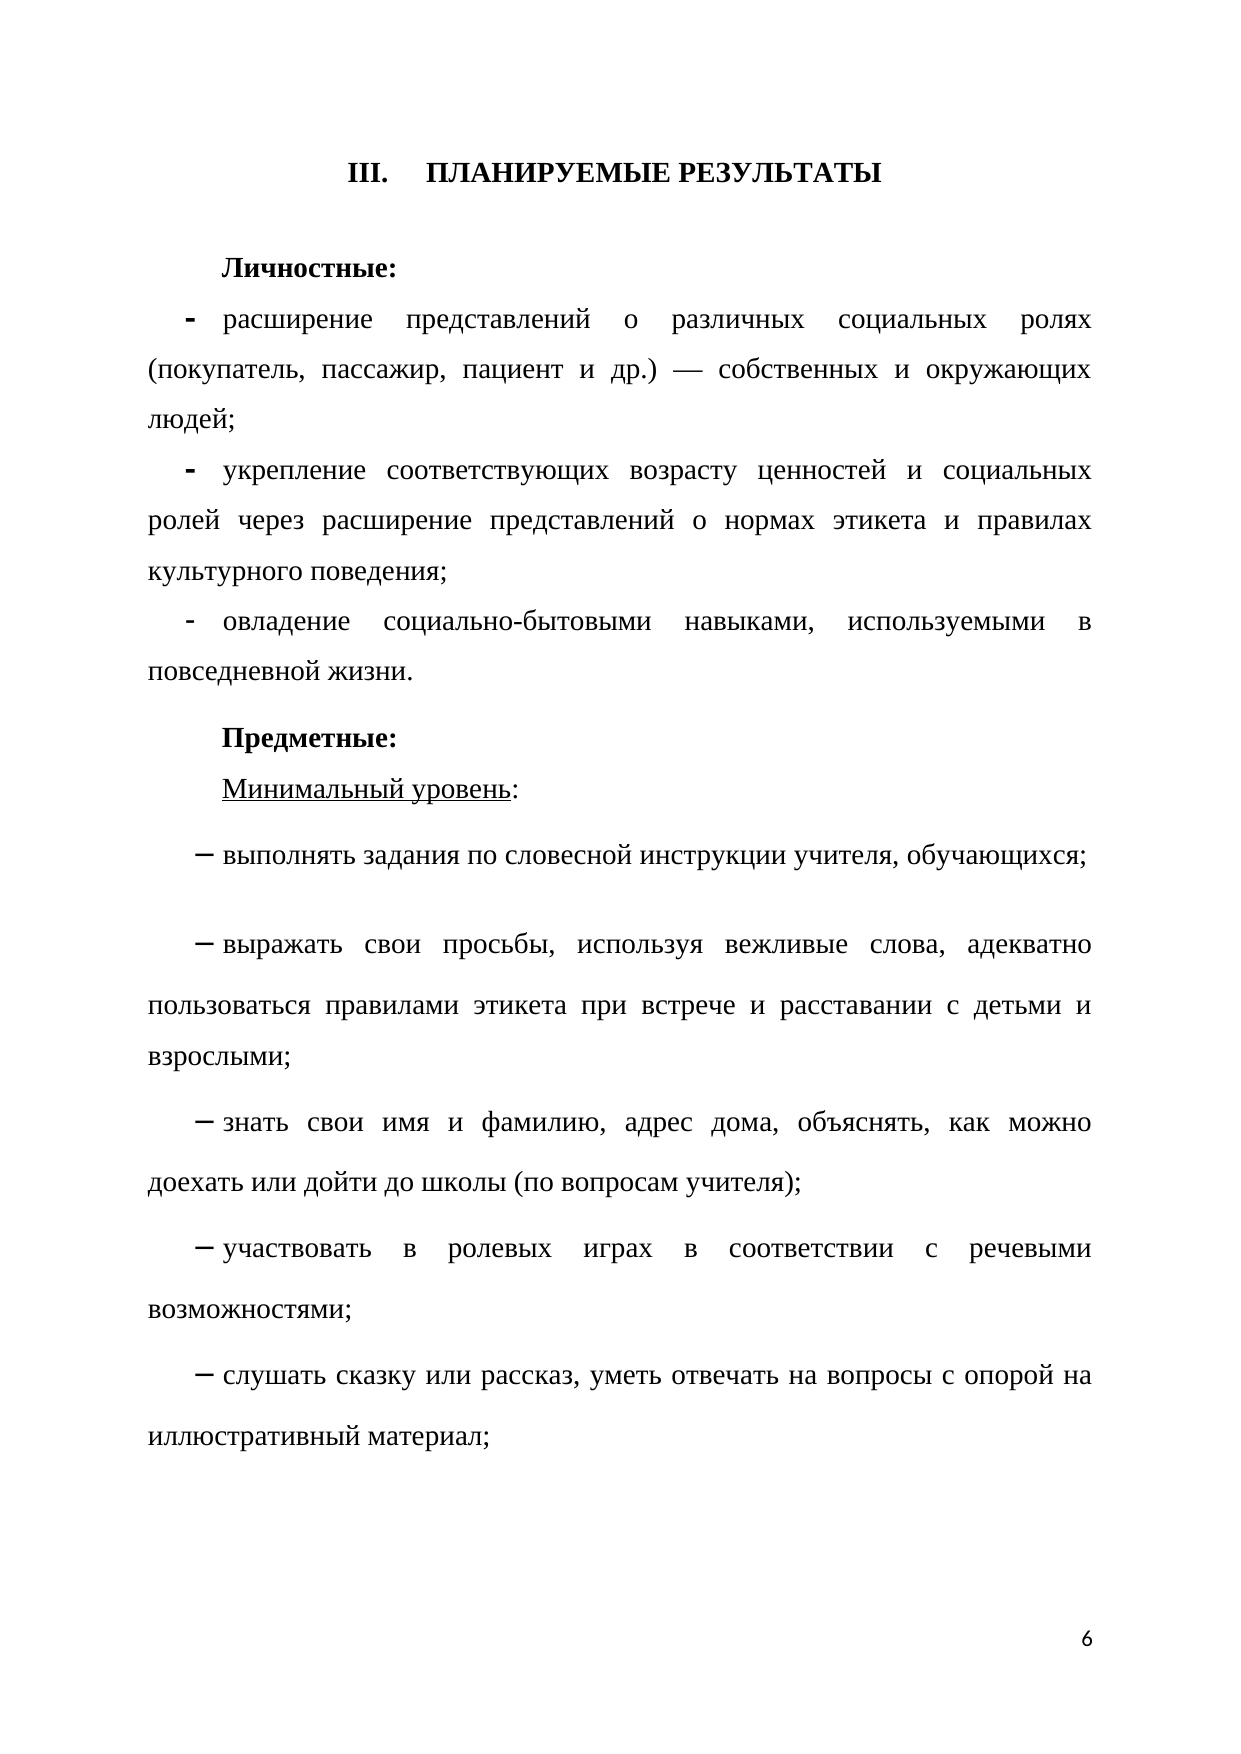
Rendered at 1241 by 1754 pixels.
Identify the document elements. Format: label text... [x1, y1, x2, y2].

text Предметные: [148, 720, 1092, 754]
list выполнять задания по словесной инструкции учителя, обучающихся; [148, 821, 1092, 881]
list слушать сказку или рассказ, уметь отвечать на вопросы с опорой на иллюстративный материал; [148, 1342, 1092, 1452]
text Минимальный уровень: [148, 771, 1092, 804]
list выражать свои просьбы, используя вежливые слова, адекватно пользоваться правилами этикета при встрече и расставании с детьми и взрослыми; [148, 911, 1092, 1071]
text Личностные: [148, 251, 1092, 284]
subtitle ПЛАНИРУЕМЫЕ РЕЗУЛЬТАТЫ [185, 156, 1092, 239]
list расширение представлений о различных социальных ролях (покупатель, пассажир, пациент и др.) — собственных и окружающих людей; [148, 301, 1092, 435]
list укрепление соответствующих возрасту ценностей и социальных ролей через расширение представлений о нормах этикета и правилах культурного поведения; [148, 452, 1092, 586]
list участвовать в ролевых играх в соответствии с речевыми возможностями; [148, 1215, 1092, 1325]
list овладение социально-бытовыми навыками, используемыми в повседневной жизни. [148, 603, 1092, 687]
list знать свои имя и фамилию, адрес дома, объяснять, как можно доехать или дойти до школы (по вопросам учителя); [148, 1088, 1092, 1198]
